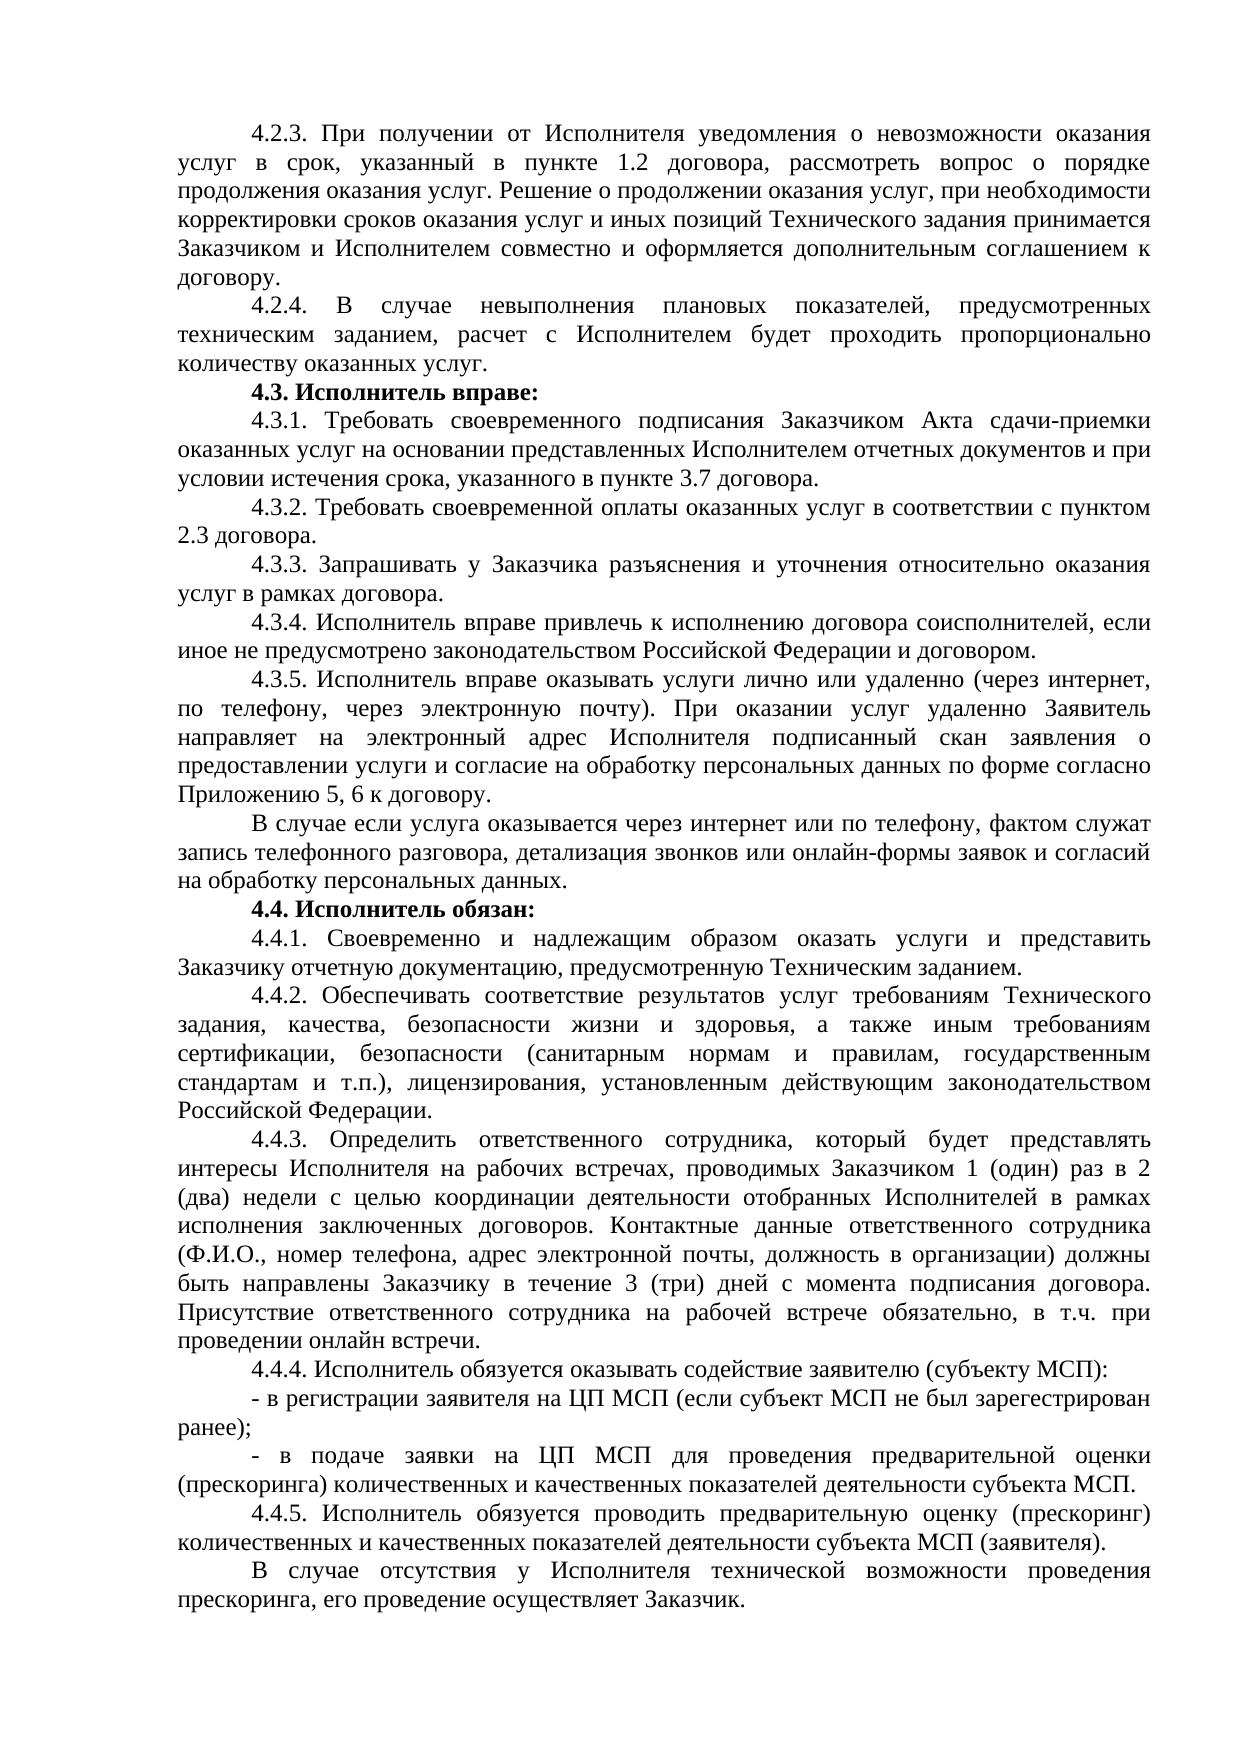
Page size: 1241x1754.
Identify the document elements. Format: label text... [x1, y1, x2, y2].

text 4.3. Исполнитель вправе: [177, 377, 1152, 406]
text В случае если услуга оказывается через интернет или по телефону, фактом служат запись телефонного разговора, детализация звонков или онлайн-формы заявок и согласий на обработку персональных данных. [177, 808, 1152, 894]
text 4.4.3. Определить ответственного сотрудника, который будет представлять интересы Исполнителя на рабочих встречах, проводимых Заказчиком 1 (один) раз в 2 (два) недели с целью координации деятельности отобранных Исполнителей в рамках исполнения заключенных договоров. Контактные данные ответственного сотрудника (Ф.И.О., номер телефона, адрес электронной почты, должность в организации) должны быть направлены Заказчику в течение 3 (три) дней с момента подписания договора. Присутствие ответственного сотрудника на рабочей встрече обязательно, в т.ч. при проведении онлайн встречи. [177, 1124, 1152, 1354]
text - в регистрации заявителя на ЦП МСП (если субъект МСП не был зарегестрирован ранее); [177, 1383, 1152, 1441]
text 4.3.3. Запрашивать у Заказчика разъяснения и уточнения относительно оказания услуг в рамках договора. [177, 549, 1152, 607]
text 4.4. Исполнитель обязан: [177, 894, 1152, 923]
text - в подаче заявки на ЦП МСП для проведения предварительной оценки (прескоринга) количественных и качественных показателей деятельности субъекта МСП. [177, 1441, 1152, 1498]
text В случае отсутствия у Исполнителя технической возможности проведения прескоринга, его проведение осуществляет Заказчик. [177, 1556, 1152, 1613]
text 4.4.2. Обеспечивать соответствие результатов услуг требованиям Технического задания, качества, безопасности жизни и здоровья, а также иным требованиям сертификации, безопасности (санитарным нормам и правилам, государственным стандартам и т.п.), лицензирования, установленным действующим законодательством Российской Федерации. [177, 981, 1152, 1124]
text 4.3.2. Требовать своевременной оплаты оказанных услуг в соответствии с пунктом 2.3 договора. [177, 492, 1152, 549]
text 4.3.5. Исполнитель вправе оказывать услуги лично или удаленно (через интернет, по телефону, через электронную почту). При оказании услуг удаленно Заявитель направляет на электронный адрес Исполнителя подписанный скан заявления о предоставлении услуги и согласие на обработку персональных данных по форме согласно Приложению 5, 6 к договору. [177, 664, 1152, 808]
text 4.2.3. При получении от Исполнителя уведомления о невозможности оказания услуг в срок, указанный в пункте 1.2 договора, рассмотреть вопрос о порядке продолжения оказания услуг. Решение о продолжении оказания услуг, при необходимости корректировки сроков оказания услуг и иных позиций Технического задания принимается Заказчиком и Исполнителем совместно и оформляется дополнительным соглашением к договору. [177, 118, 1152, 291]
text 4.2.4. В случае невыполнения плановых показателей, предусмотренных техническим заданием, расчет с Исполнителем будет проходить пропорционально количеству оказанных услуг. [177, 291, 1152, 377]
text 4.3.1. Требовать своевременного подписания Заказчиком Акта сдачи-приемки оказанных услуг на основании представленных Исполнителем отчетных документов и при условии истечения срока, указанного в пункте 3.7 договора. [177, 406, 1152, 492]
text 4.4.4. Исполнитель обязуется оказывать содействие заявителю (субъекту МСП): [177, 1354, 1152, 1383]
text 4.4.1. Своевременно и надлежащим образом оказать услуги и представить Заказчику отчетную документацию, предусмотренную Техническим заданием. [177, 923, 1152, 981]
text 4.4.5. Исполнитель обязуется проводить предварительную оценку (прескоринг) количественных и качественных показателей деятельности субъекта МСП (заявителя). [177, 1498, 1152, 1556]
text 4.3.4. Исполнитель вправе привлечь к исполнению договора соисполнителей, если иное не предусмотрено законодательством Российской Федерации и договором. [177, 607, 1152, 664]
